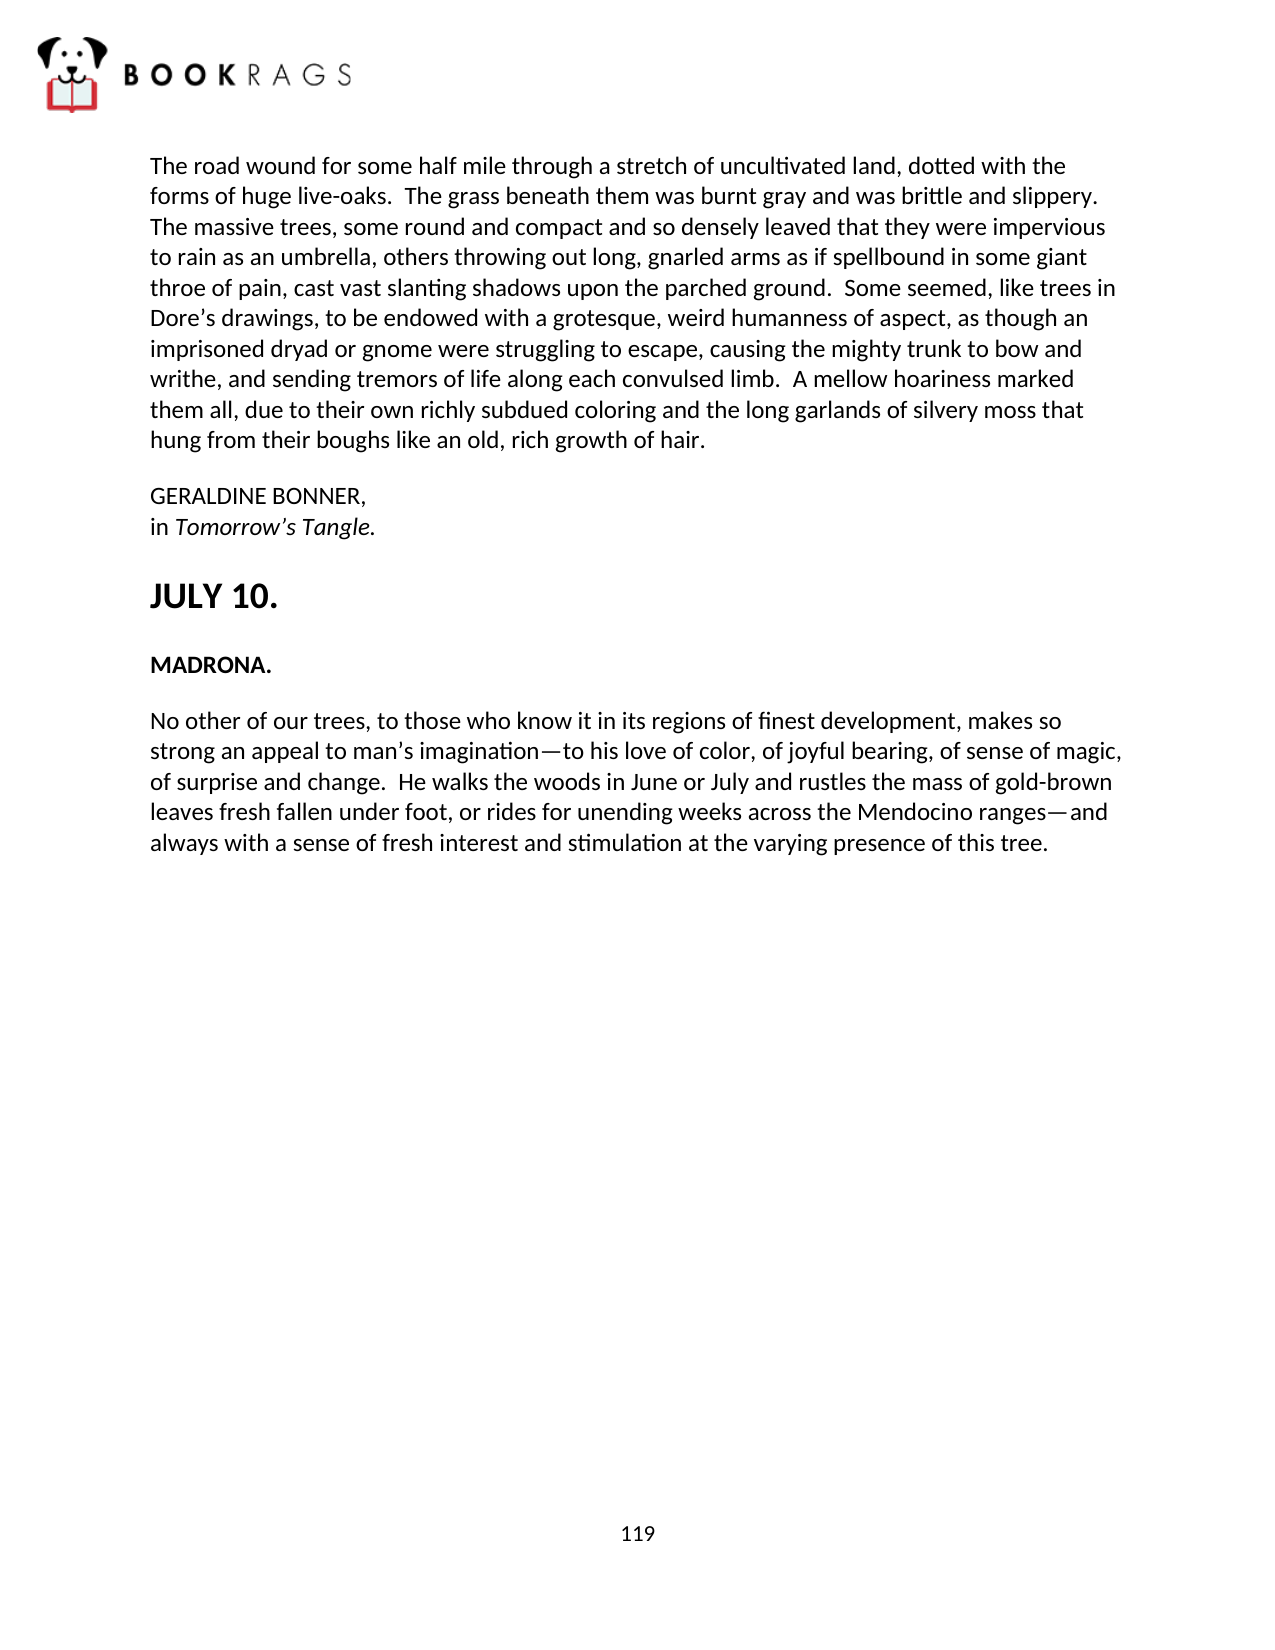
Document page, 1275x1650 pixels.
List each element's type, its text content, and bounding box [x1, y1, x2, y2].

picture [37, 37, 351, 113]
text JULY 10. [150, 572, 1125, 618]
text The road wound for some half mile through a stretch of uncultivated land, dotted with the forms of huge live-oaks. The grass beneath them was burnt gray and was brittle and slippery. The massive trees, some round and compact and so densely leaved that they were impervious to rain as an umbrella, others throwing out long, gnarled arms as if spellbound in some giant throe of pain, cast vast slanting shadows upon the parched ground. Some seemed, like trees in Dore’s drawings, to be endowed with a grotesque, weird humanness of aspect, as though an imprisoned dryad or gnome were struggling to escape, causing the mighty trunk to bow and writhe, and sending tremors of life along each convulsed limb. A mellow hoariness marked them all, due to their own richly subdued coloring and the long garlands of silvery moss that hung from their boughs like an old, rich growth of hair. [150, 150, 1125, 455]
text No other of our trees, to those who know it in its regions of finest development, makes so strong an appeal to man’s imagination—­to his love of color, of joyful bearing, of sense of magic, of surprise and change. He walks the woods in June or July and rustles the mass of gold-brown leaves fresh fallen under foot, or rides for unending weeks across the Mendocino ranges—­and always with a sense of fresh interest and stimulation at the varying presence of this tree. [150, 705, 1125, 857]
text MADRONA. [150, 649, 1125, 680]
text GERALDINE BONNER, in Tomorrow’s Tangle. [150, 480, 1125, 541]
